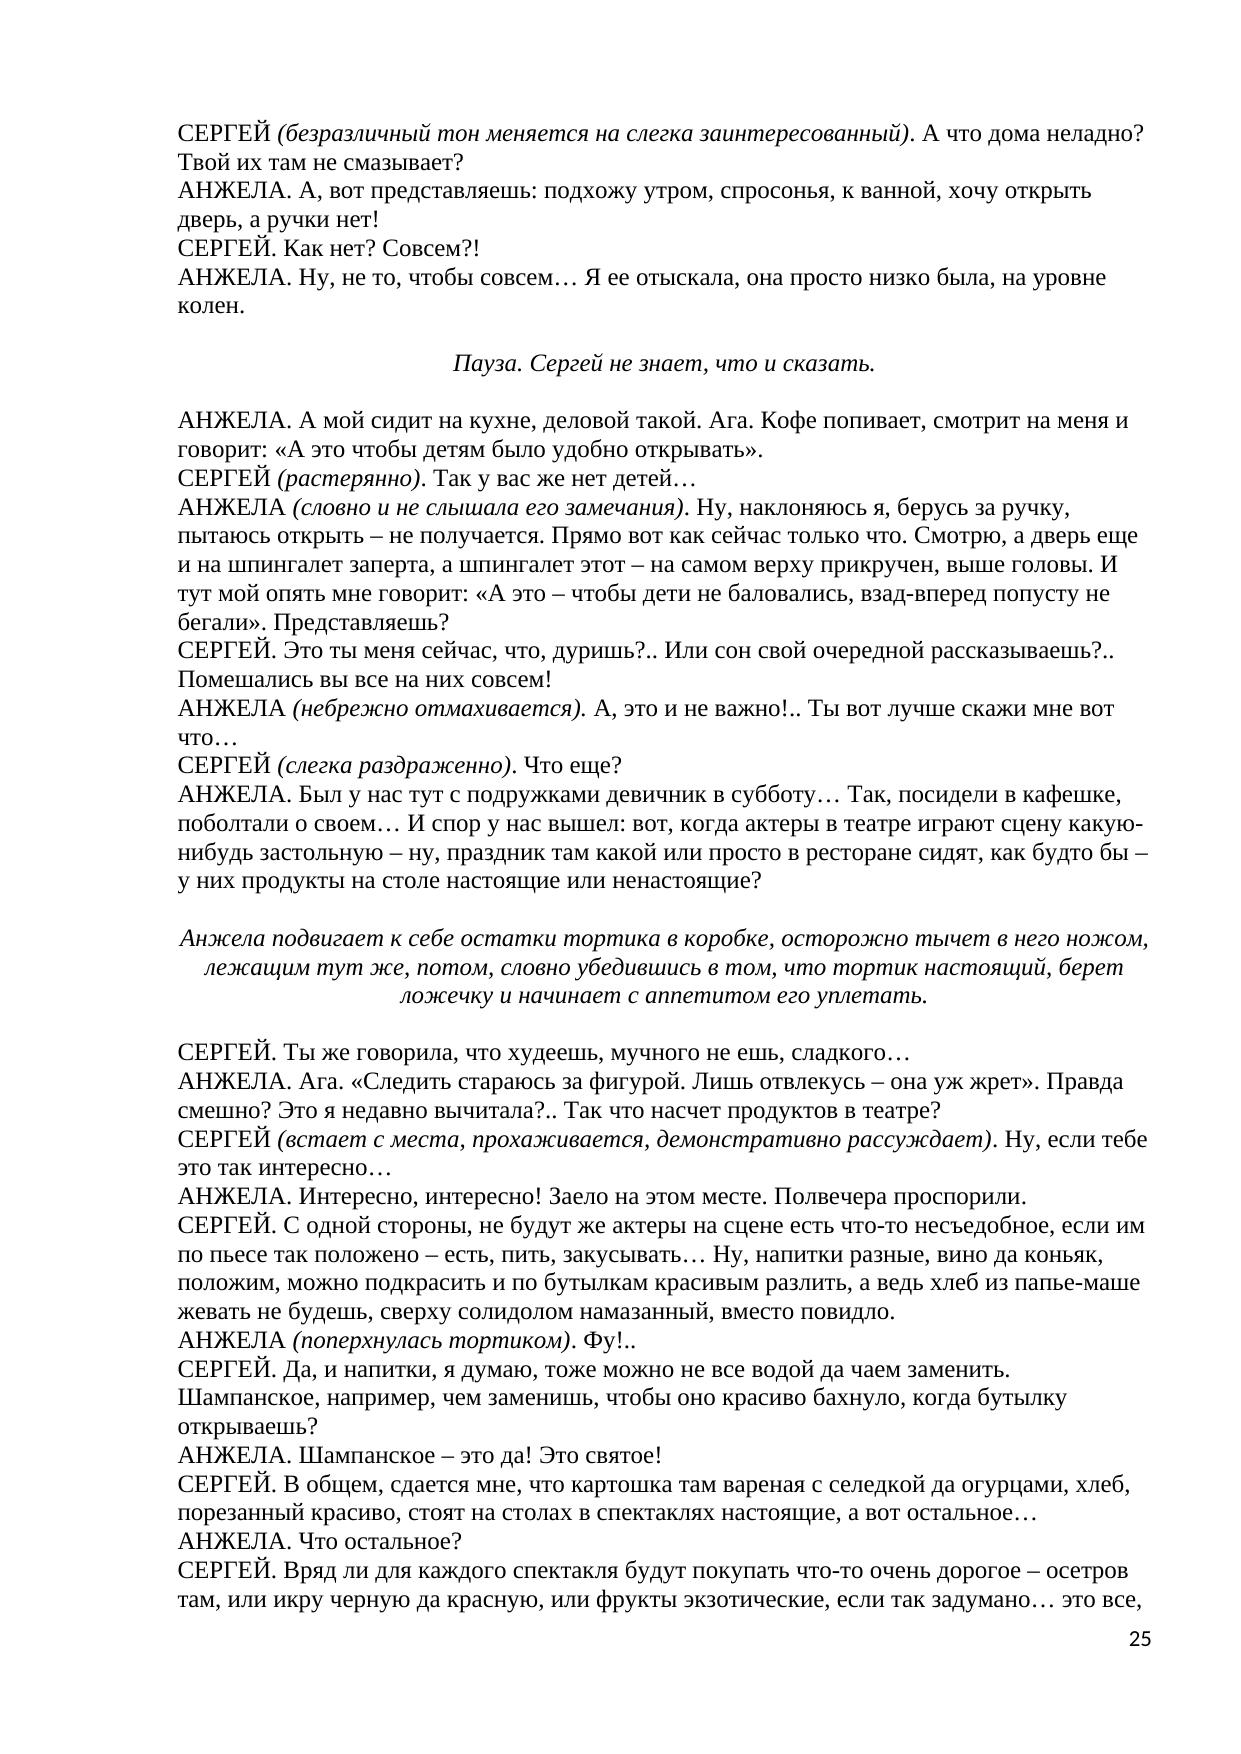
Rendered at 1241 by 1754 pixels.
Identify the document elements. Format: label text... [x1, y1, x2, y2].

text АНЖЕЛА. Шампанское – это да! Это святое! [177, 1440, 1152, 1469]
text АНЖЕЛА (небрежно отмахивается). А, это и не важно!.. Ты вот лучше скажи мне вот что… [177, 693, 1152, 751]
text АНЖЕЛА. Что остальное? [177, 1526, 1152, 1555]
text АНЖЕЛА. Ну, не то, чтобы совсем… Я ее отыскала, она просто низко была, на уровне колен. [177, 262, 1152, 319]
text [177, 1555, 1152, 1612]
text АНЖЕЛА (поперхнулась тортиком). Фу!.. [177, 1325, 1152, 1354]
text Анжела подвигает к себе остатки тортика в коробке, осторожно тычет в него ножом, лежащим тут же, потом, словно убедившись в том, что тортик настоящий, берет ложечку и начинает с аппетитом его уплетать. [177, 923, 1152, 1009]
text АНЖЕЛА (словно и не слышала его замечания). Ну, наклоняюсь я, берусь за ручку, пытаюсь открыть – не получается. Прямо вот как сейчас только что. Смотрю, а дверь еще и на шпингалет заперта, а шпингалет этот – на самом верху прикручен, выше головы. И тут мой опять мне говорит: «А это – чтобы дети не баловались, взад-вперед попусту не бегали». Представляешь? [177, 492, 1152, 636]
text АНЖЕЛА. Интересно, интересно! Заело на этом месте. Полвечера проспорили. [177, 1181, 1152, 1210]
text СЕРГЕЙ. Да, и напитки, я думаю, тоже можно не все водой да чаем заменить. Шампанское, например, чем заменишь, чтобы оно красиво бахнуло, когда бутылку открываешь? [177, 1354, 1152, 1440]
text СЕРГЕЙ (слегка раздраженно). Что еще? [177, 751, 1152, 779]
text СЕРГЕЙ. В общем, сдается мне, что картошка там вареная с селедкой да огурцами, хлеб, порезанный красиво, стоят на столах в спектаклях настоящие, а вот остальное… [177, 1469, 1152, 1526]
text СЕРГЕЙ. Это ты меня сейчас, что, дуришь?.. Или сон свой очередной рассказываешь?.. Помешались вы все на них совсем! [177, 636, 1152, 693]
text СЕРГЕЙ (растерянно). Так у вас же нет детей… [177, 463, 1152, 492]
text АНЖЕЛА. Ага. «Следить стараюсь за фигурой. Лишь отвлекусь – она уж жрет». Правда смешно? Это я недавно вычитала?.. Так что насчет продуктов в театре? [177, 1066, 1152, 1124]
text АНЖЕЛА. А, вот представляешь: подхожу утром, спросонья, к ванной, хочу открыть дверь, а ручки нет! [177, 176, 1152, 233]
text СЕРГЕЙ (встает с места, прохаживается, демонстративно рассуждает). Ну, если тебе это так интересно… [177, 1124, 1152, 1181]
text АНЖЕЛА. Был у нас тут с подружками девичник в субботу… Так, посидели в кафешке, поболтали о своем… И спор у нас вышел: вот, когда актеры в театре играют сцену какую-нибудь застольную – ну, праздник там какой или просто в ресторане сидят, как будто бы – у них продукты на столе настоящие или ненастоящие? [177, 779, 1152, 894]
text СЕРГЕЙ. Ты же говорила, что худеешь, мучного не ешь, сладкого… [177, 1037, 1152, 1066]
text СЕРГЕЙ. Как нет? Совсем?! [177, 233, 1152, 262]
text СЕРГЕЙ (безразличный тон меняется на слегка заинтересованный). А что дома неладно? Твой их там не смазывает? [177, 118, 1152, 176]
text АНЖЕЛА. А мой сидит на кухне, деловой такой. Ага. Кофе попивает, смотрит на меня и говорит: «А это чтобы детям было удобно открывать». [177, 406, 1152, 463]
text Пауза. Сергей не знает, что и сказать. [177, 348, 1152, 377]
text СЕРГЕЙ. С одной стороны, не будут же актеры на сцене есть что-то несъедобное, если им по пьесе так положено – есть, пить, закусывать… Ну, напитки разные, вино да коньяк, положим, можно подкрасить и по бутылкам красивым разлить, а ведь хлеб из папье-маше жевать не будешь, сверху солидолом намазанный, вместо повидло. [177, 1210, 1152, 1325]
